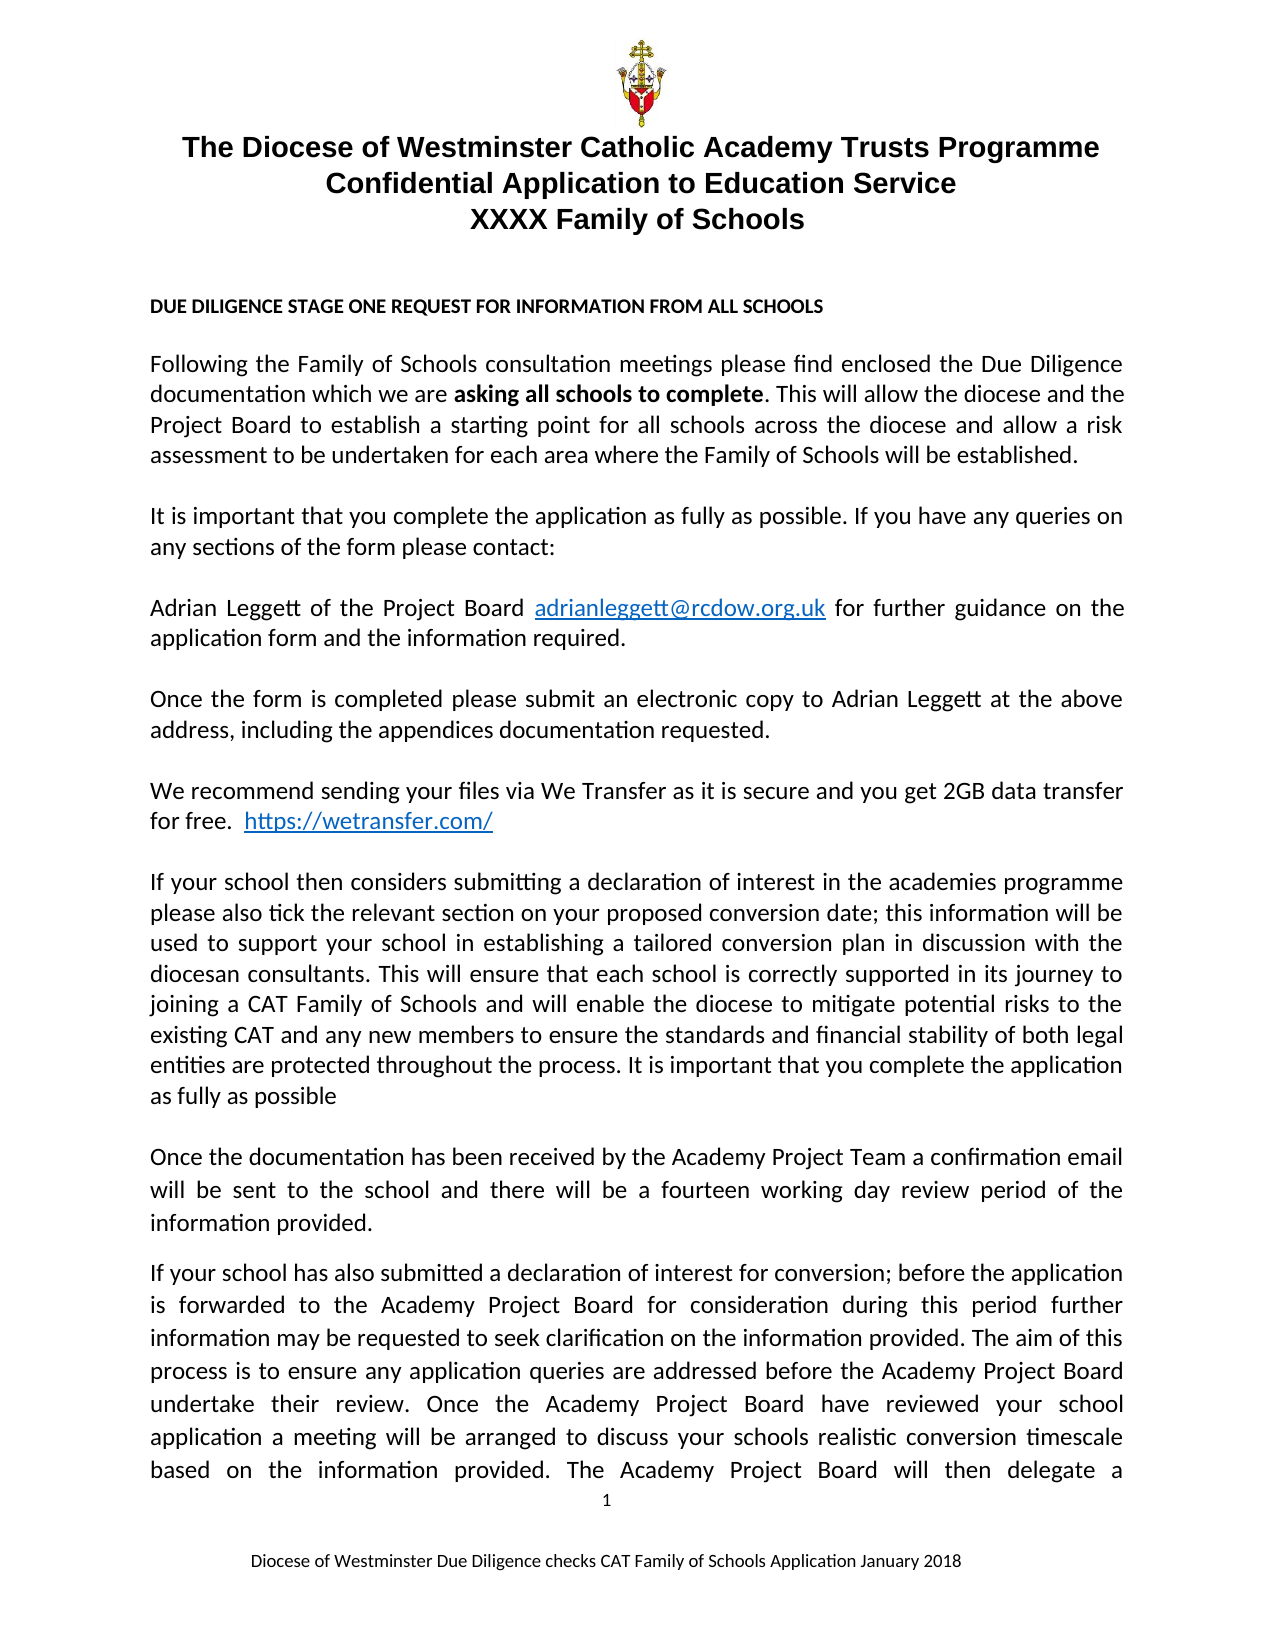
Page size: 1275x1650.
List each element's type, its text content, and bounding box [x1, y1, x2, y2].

text Adrian Leggett of the Project Board adrianleggett@rcdow.org.uk for further guidance on the application form and the information required. [150, 592, 1125, 653]
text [150, 1257, 1125, 1485]
text Once the form is completed please submit an electronic copy to Adrian Leggett at the above address, including the appendices documentation requested. [150, 683, 1125, 744]
text Once the documentation has been received by the Academy Project Team a confirmation email will be sent to the school and there will be a fourteen working day review period of the information provided. [150, 1141, 1125, 1238]
text We recommend sending your files via We Transfer as it is secure and you get 2GB data transfer for free. https://wetransfer.com/ [150, 775, 1125, 836]
picture [596, 38, 686, 128]
text If your school then considers submitting a declaration of interest in the academies programme please also tick the relevant section on your proposed conversion date; this information will be used to support your school in establishing a tailored conversion plan in discussion with the diocesan consultants. This will ensure that each school is correctly supported in its journey to joining a CAT Family of Schools and will enable the diocese to mitigate potential risks to the existing CAT and any new members to ensure the standards and financial stability of both legal entities are protected throughout the process. It is important that you complete the application as fully as possible [150, 867, 1125, 1111]
text It is important that you complete the application as fully as possible. If you have any queries on any sections of the form please contact: [150, 500, 1125, 561]
text Following the Family of Schools consultation meetings please find enclosed the Due Diligence documentation which we are asking all schools to complete. This will allow the diocese and the Project Board to establish a starting point for all schools across the diocese and allow a risk assessment to be undertaken for each area where the Family of Schools will be established. [150, 348, 1125, 470]
text DUE DILIGENCE STAGE ONE REQUEST FOR INFORMATION FROM ALL SCHOOLS [150, 293, 1125, 318]
